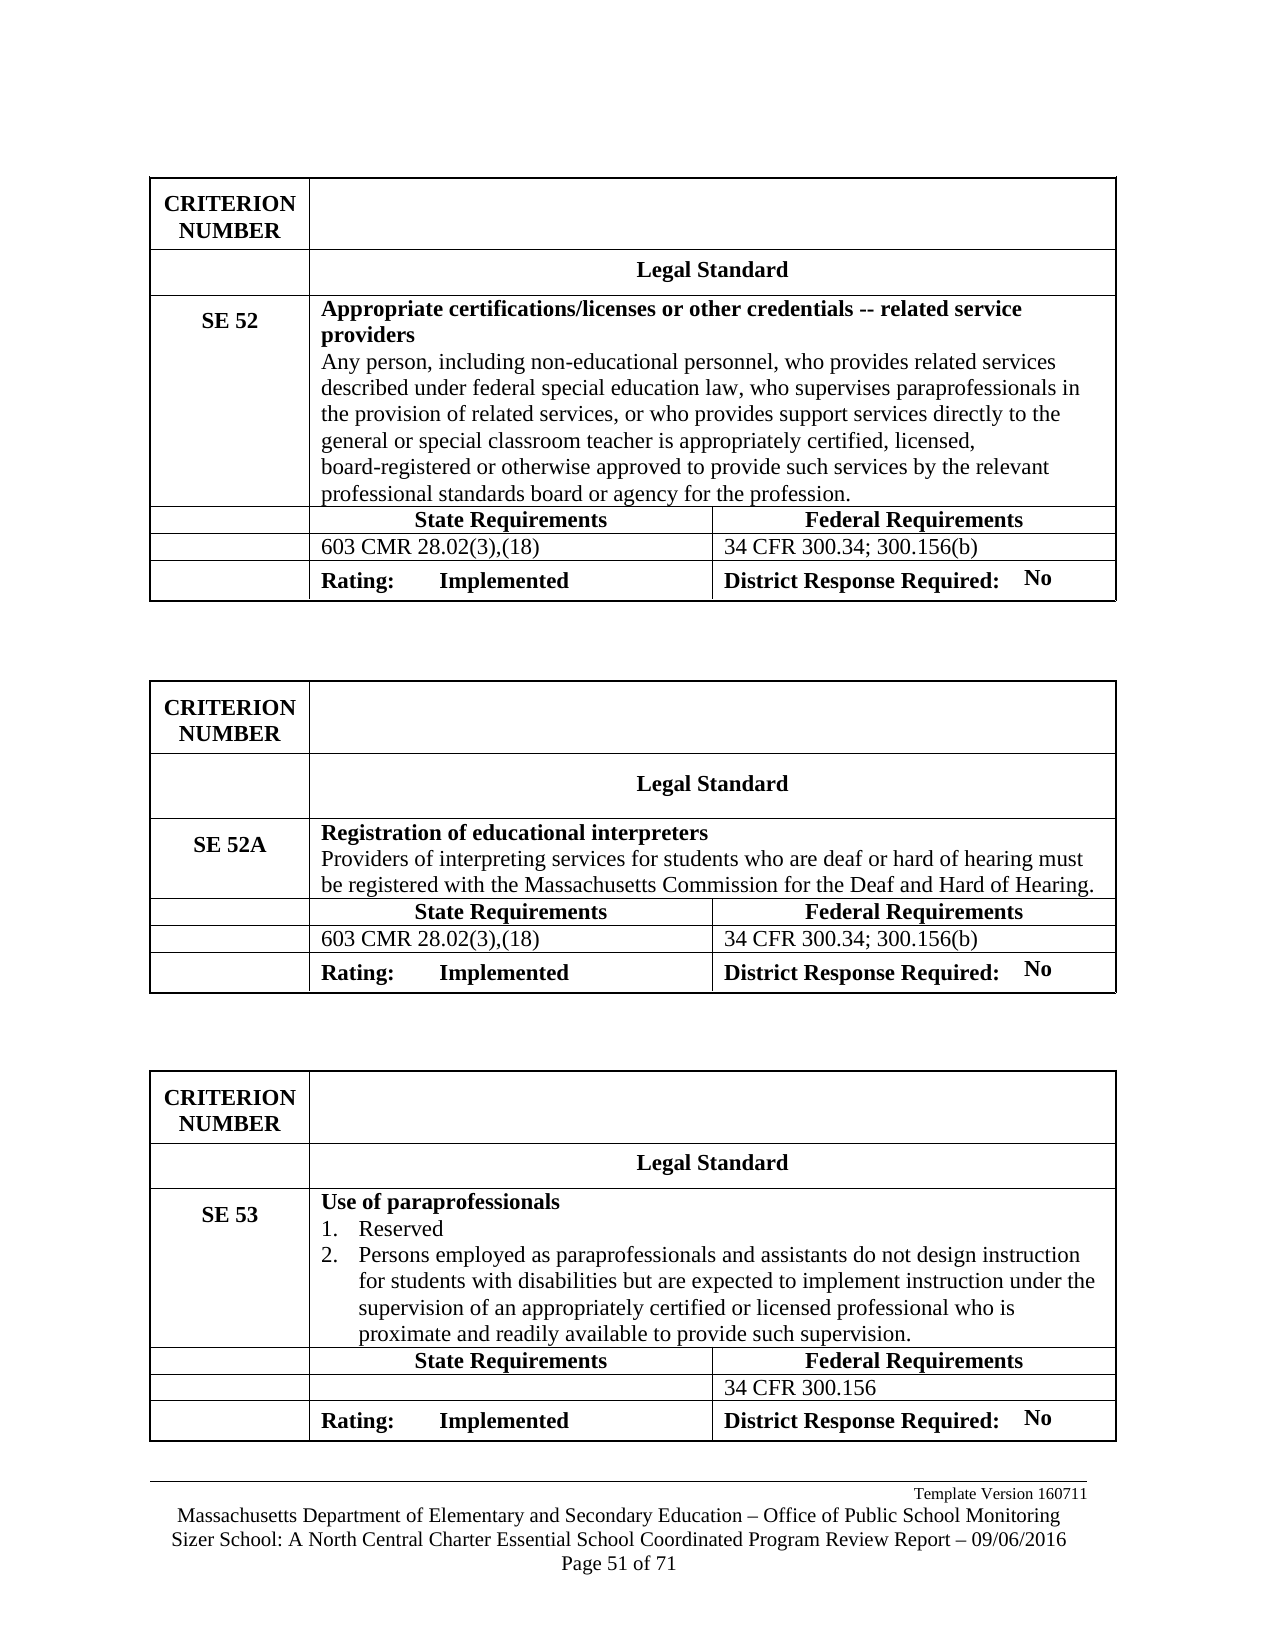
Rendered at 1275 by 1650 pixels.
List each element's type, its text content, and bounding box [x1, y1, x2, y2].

table_header [310, 1072, 1115, 1142]
table_cell [151, 561, 309, 599]
table_cell Rating: [310, 561, 422, 599]
table_cell 34 CFR 300.34; 300.156(b) [713, 534, 1115, 560]
table_cell Federal Requirements [713, 507, 1115, 533]
table_cell State Requirements [310, 507, 712, 533]
table_cell SE 52A [151, 819, 309, 898]
table_cell [151, 534, 309, 560]
table_cell No [1013, 953, 1115, 991]
table_cell Rating: [310, 953, 422, 991]
table_cell Legal Standard [310, 250, 1115, 294]
table_cell [151, 899, 309, 925]
table_cell [310, 1375, 712, 1400]
table_cell 34 CFR 300.156 [713, 1375, 1115, 1400]
table_cell Appropriate certifications/licenses or other credentials -- related service providers Any person, including non-educational personnel, who provides related services described under federal special education law, who supervises paraprofessionals in the provision of related services, or who provides support services directly to the general or special classroom teacher is appropriately certified, licensed, board-registered or otherwise approved to provide such services by the relevant professional standards board or agency for the profession. [310, 296, 1115, 506]
table_cell 603 CMR 28.02(3),(18) [310, 926, 712, 952]
table_cell [151, 507, 309, 533]
table_cell No [1013, 561, 1115, 599]
table_cell [151, 754, 309, 818]
table_cell SE 53 [151, 1189, 309, 1347]
table_cell Federal Requirements [713, 1348, 1115, 1373]
table_cell Implemented [422, 561, 712, 599]
table_cell Implemented [422, 953, 712, 991]
table_cell [151, 250, 309, 294]
table_cell Federal Requirements [713, 899, 1115, 925]
table_cell [151, 1401, 309, 1440]
table_cell District Response Required: [713, 561, 1012, 599]
table_cell [151, 1144, 309, 1188]
table_cell State Requirements [310, 899, 712, 925]
table_cell No [1013, 1401, 1115, 1440]
table_cell Registration of educational interpreters Providers of interpreting services for students who are deaf or hard of hearing must be registered with the Massachusetts Commission for the Deaf and Hard of Hearing. [310, 819, 1115, 898]
table_cell [151, 1348, 309, 1373]
table_header CRITERION NUMBER [151, 179, 309, 249]
table_cell District Response Required: [713, 1401, 1012, 1440]
table_header CRITERION NUMBER [151, 682, 309, 753]
table_cell Use of paraprofessionals Reserved Persons employed as paraprofessionals and assistants do not design instruction for students with disabilities but are expected to implement instruction under the supervision of an appropriately certified or licensed professional who is proximate and readily available to provide such supervision. [310, 1189, 1115, 1347]
table_cell State Requirements [310, 1348, 712, 1373]
table_cell [151, 926, 309, 952]
table_cell 34 CFR 300.34; 300.156(b) [713, 926, 1115, 952]
table_cell Rating: [310, 1401, 422, 1440]
table_header [310, 682, 1115, 753]
table_cell 603 CMR 28.02(3),(18) [310, 534, 712, 560]
table_cell Legal Standard [310, 1144, 1115, 1188]
table_cell [151, 953, 309, 991]
table_cell SE 52 [151, 296, 309, 506]
table_cell [151, 1375, 309, 1400]
table_cell Legal Standard [310, 754, 1115, 818]
table_cell Implemented [422, 1401, 712, 1440]
table_header CRITERION NUMBER [151, 1072, 309, 1142]
table_header [310, 179, 1115, 249]
table_cell District Response Required: [713, 953, 1012, 991]
